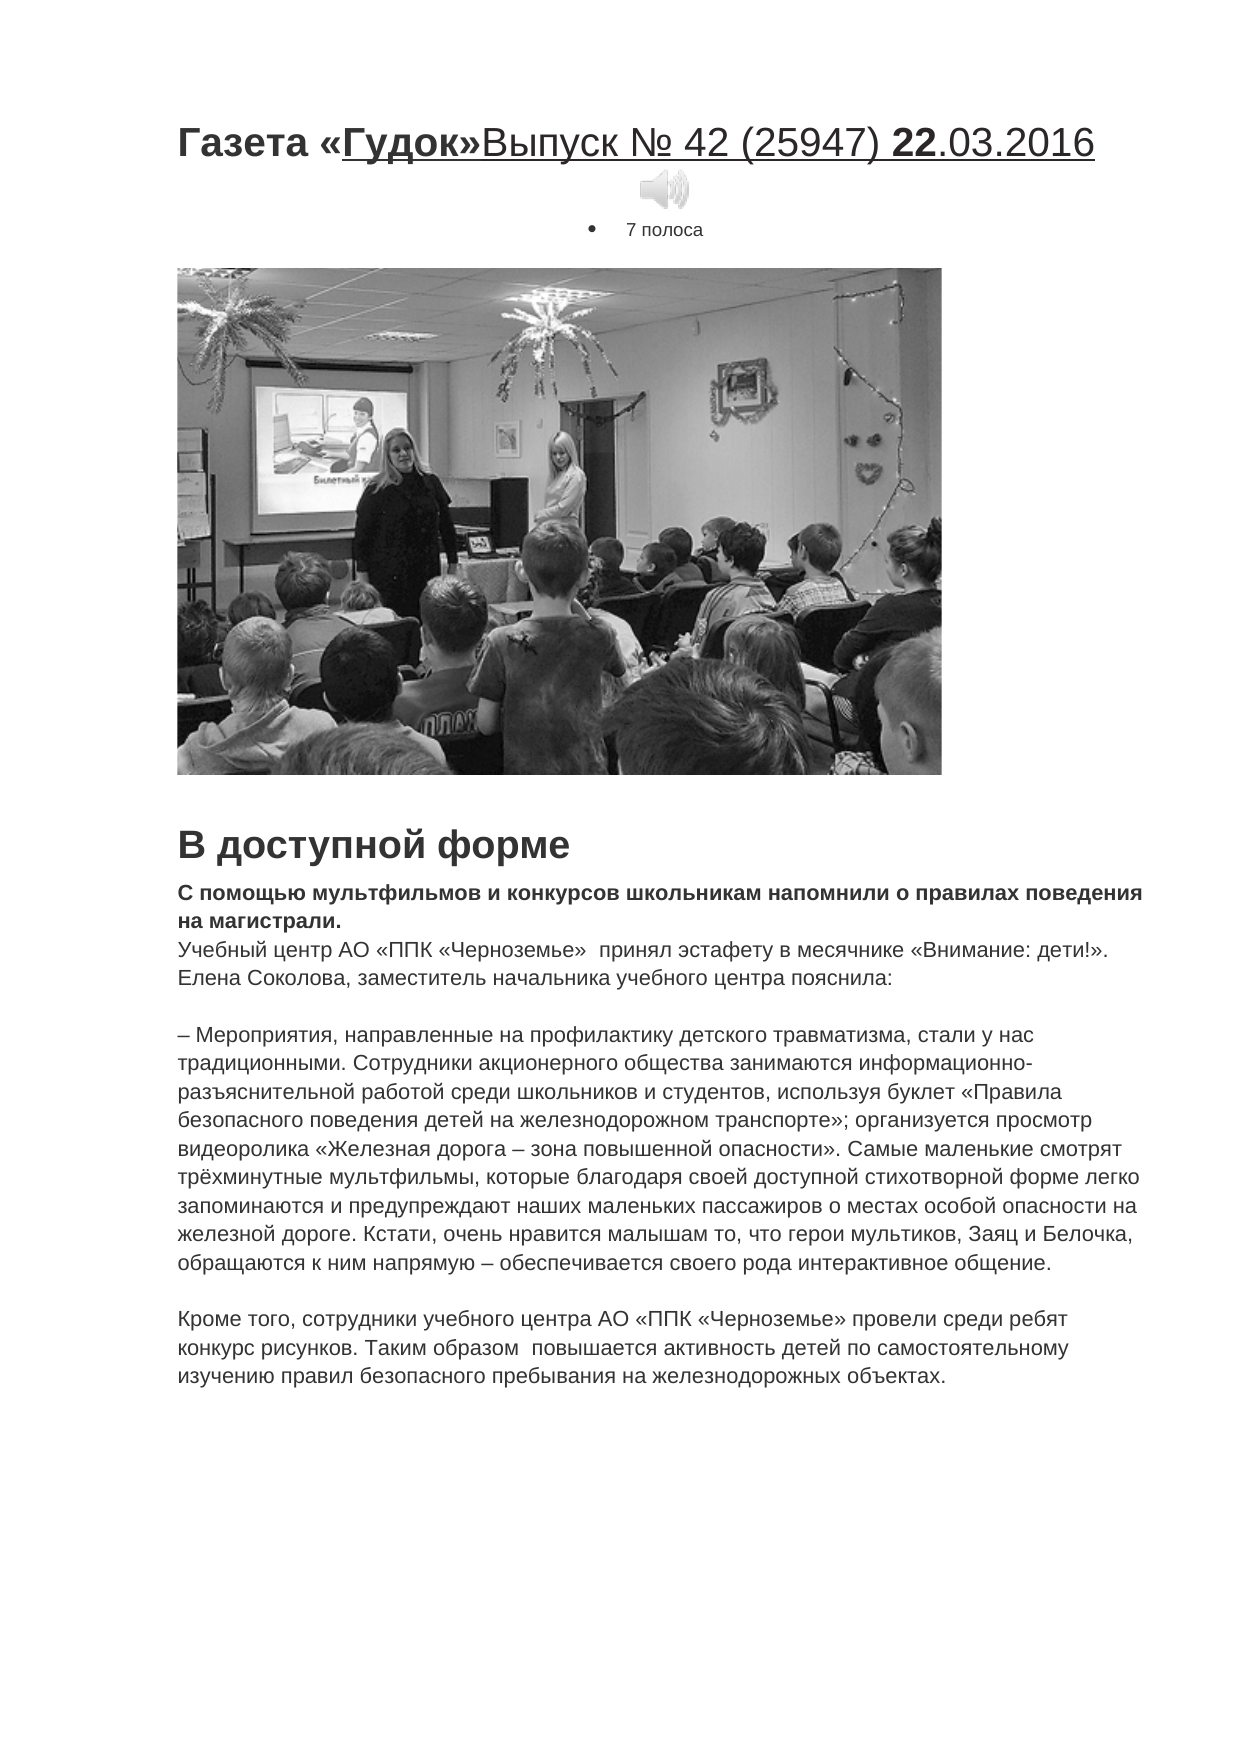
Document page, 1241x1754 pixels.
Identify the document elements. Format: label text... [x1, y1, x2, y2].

text В доступной форме [177, 821, 1152, 867]
subtitle Газета «Гудок»Выпуск № 42 (25947) 22.03.2016 [177, 118, 1152, 165]
picture [177, 268, 942, 775]
list 7 полоса [140, 215, 1152, 240]
text С помощью мультфильмов и конкурсов школьникам напомнили о правилах поведения на магистрали. [177, 876, 1152, 933]
text Учебный центр АО «ППК «Черноземье» принял эстафету в месячнике «Внимание: дети!». Елена Соколова, заместитель начальника учебного центра пояснила: – Мероприятия, направленные на профилактику детского травматизма, стали у нас традиционными. Сотрудники акционерного общества занимаются информационно-разъяснительной работой среди школьников и студентов, используя буклет «Правила безопасного поведения детей на железнодорожном транспорте»; организуется просмотр видеоролика «Железная дорога – зона повышенной опасности». Самые маленькие смотрят трёхминутные мультфильмы, которые благодаря своей доступной стихотворной форме легко запоминаются и предупреждают наших маленьких пассажиров о местах особой опасности на железной дороге. Кстати, очень нравится малышам то, что герои мультиков, Заяц и Белочка, обращаются к ним напрямую – обеспечивается своего рода интерактивное общение. Кроме того, сотрудники учебного центра АО «ППК «Черноземье» провели среди ребят конкурс рисунков. Таким образом повышается активность детей по самостоятельному изучению правил безопасного пребывания на железнодорожных объектах. [177, 933, 1152, 1388]
picture [639, 165, 690, 215]
